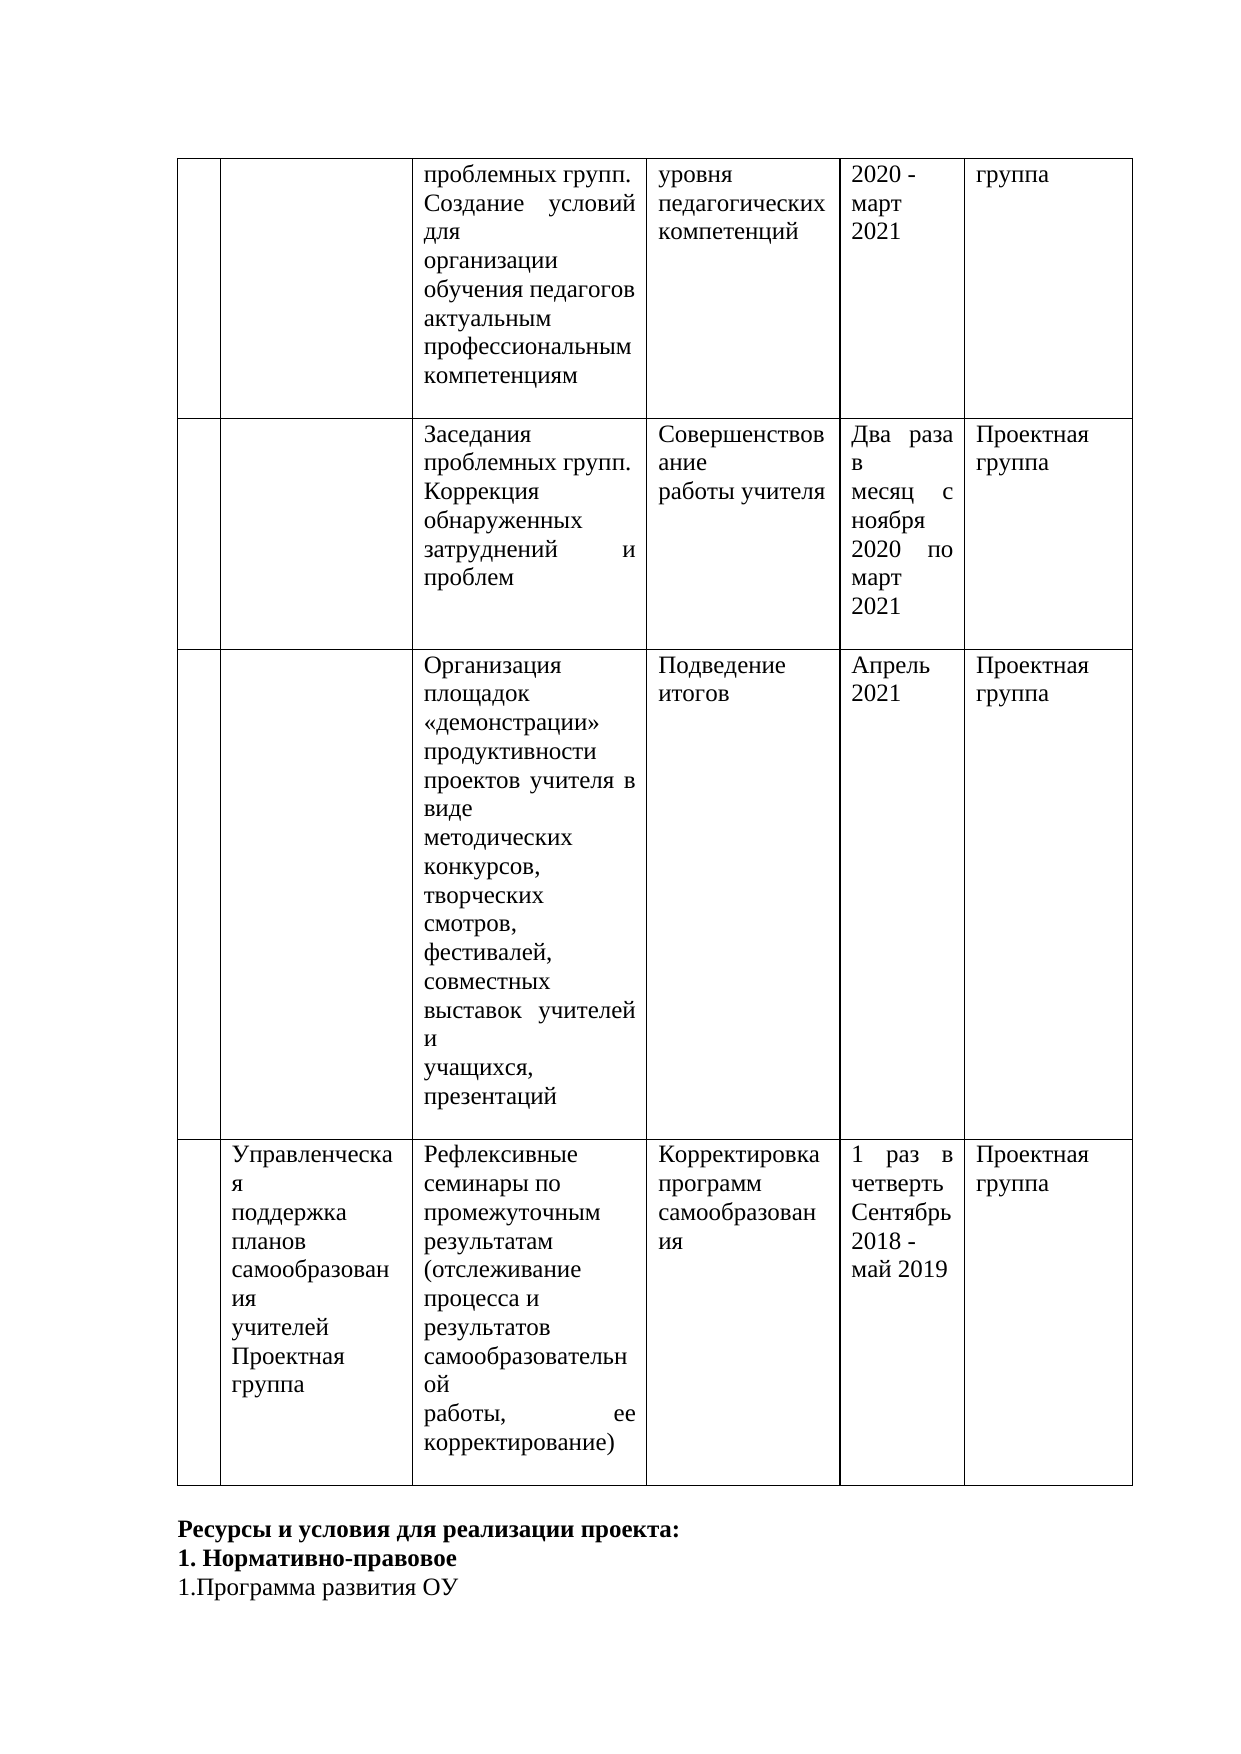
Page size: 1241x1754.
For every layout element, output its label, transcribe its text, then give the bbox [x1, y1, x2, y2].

table_cell Проектная группа [965, 650, 1132, 1138]
table_cell Два раза в месяц с ноября 2020 по март 2021 [841, 419, 964, 649]
table_cell Подведение итогов [647, 650, 839, 1138]
table_cell Рефлексивные семинары по промежуточным результатам (отслеживание процесса и результатов самообразовательной работы, ее корректирование) [413, 1140, 646, 1484]
table_cell Управленческая поддержка планов самообразования учителей Проектная группа [221, 1140, 412, 1484]
table_cell 1 раз в четверть Сентябрь 2018 - май 2019 [841, 1140, 964, 1484]
table_cell [178, 1140, 220, 1484]
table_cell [841, 159, 964, 418]
text 1. Нормативно-правовое [177, 1543, 1152, 1572]
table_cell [647, 159, 839, 418]
table_cell Проектная группа [965, 159, 1132, 418]
table_cell Апрель 2021 [841, 650, 964, 1138]
table_cell Заседания проблемных групп. Коррекция обнаруженных затруднений и проблем [413, 419, 646, 649]
table_cell [221, 159, 412, 418]
text Ресурсы и условия для реализации проекта: [177, 1514, 1152, 1543]
table_cell [221, 419, 412, 649]
table_cell Проектная группа [965, 1140, 1132, 1484]
table_cell Корректировка программ самообразования [647, 1140, 839, 1484]
table_cell [178, 159, 220, 418]
text 1.Программа развития ОУ [177, 1572, 1152, 1601]
table_cell [178, 650, 220, 1138]
table_cell Совершенствование работы учителя [647, 419, 839, 649]
table_cell [178, 419, 220, 649]
table_cell Организация площадок «демонстрации» продуктивности проектов учителя в виде методических конкурсов, творческих смотров, фестивалей, совместных выставок учителей и учащихся, презентаций [413, 650, 646, 1138]
table_cell [221, 650, 412, 1138]
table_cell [413, 159, 646, 418]
table_cell Проектная группа [965, 419, 1132, 649]
